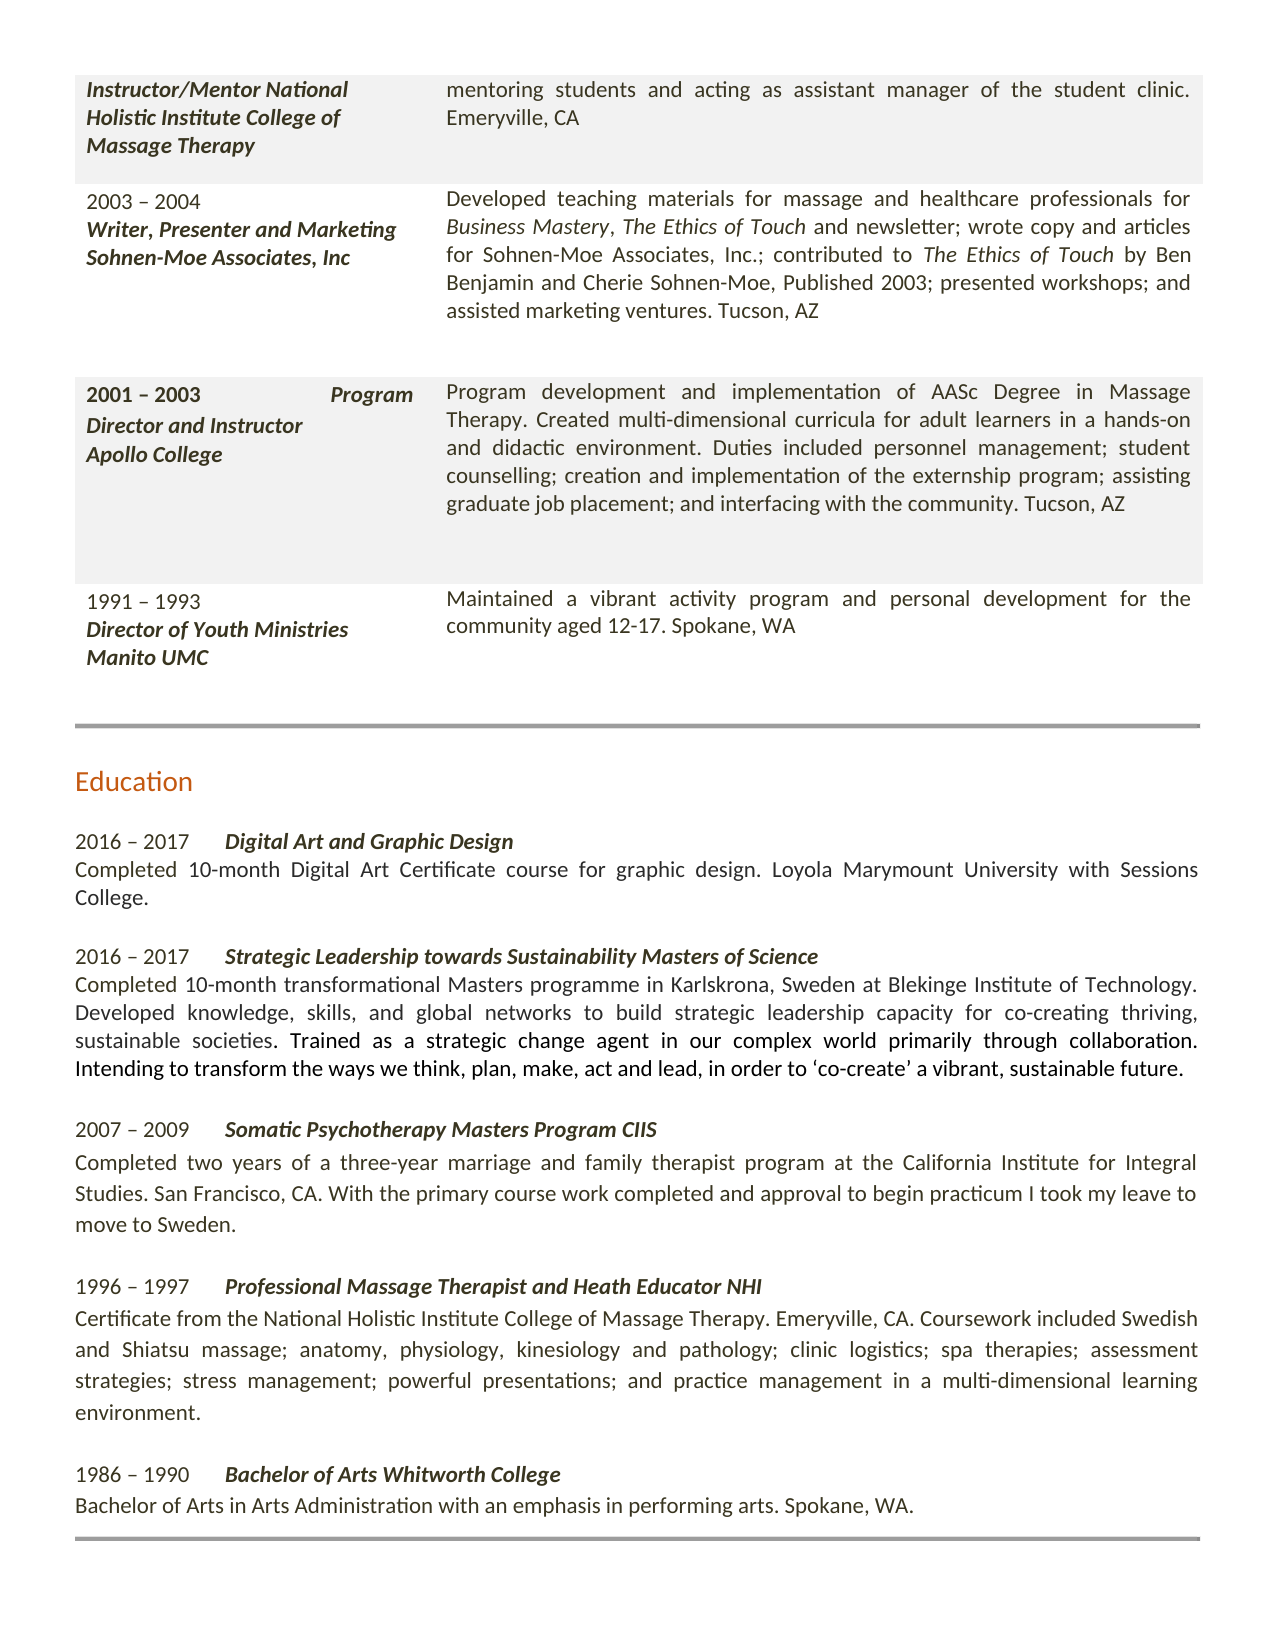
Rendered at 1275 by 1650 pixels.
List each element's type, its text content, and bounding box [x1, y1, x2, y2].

table_cell Program development and implementation of AASc Degree in Massage Therapy. Created multi-dimensional curricula for adult learners in a hands-on and didactic environment. Duties included personnel management; student counselling; creation and implementation of the externship program; assisting graduate job placement; and interfacing with the community. Tucson, AZ [435, 377, 1203, 584]
table_cell 2001 – 2003 Program Director and Instructor Apollo College [75, 377, 435, 584]
text Bachelor of Arts in Arts Administration with an emphasis in performing arts. Spokane, WA. [75, 1488, 1200, 1520]
text Completed 10-month Digital Art Certificate course for graphic design. Loyola Marymount University with Sessions College. [75, 855, 1200, 911]
table_cell Developed teaching materials for massage and healthcare professionals for Business Mastery, The Ethics of Touch and newsletter; wrote copy and articles for Sohnen-Moe Associates, Inc.; contributed to The Ethics of Touch by Ben Benjamin and Cherie Sohnen-Moe, Published 2003; presented workshops; and assisted marketing ventures. Tucson, AZ [435, 184, 1203, 377]
text 2016 – 2017 Strategic Leadership towards Sustainability Masters of Science [75, 939, 1200, 970]
text Completed 10-month transformational Masters programme in Karlskrona, Sweden at Blekinge Institute of Technology. Developed knowledge, skills, and global networks to build strategic leadership capacity for co-creating thriving, sustainable societies. Trained as a strategic change agent in our complex world primarily through collaboration. Intending to transform the ways we think, plan, make, act and lead, in order to ‘co-create’ a vibrant, sustainable future. [75, 970, 1200, 1082]
text Education [75, 753, 1200, 798]
table_cell 2003 – 2004 Writer, Presenter and Marketing Sohnen-Moe Associates, Inc [75, 184, 435, 377]
text 1996 – 1997 Professional Massage Therapist and Heath Educator NHI [75, 1270, 1200, 1301]
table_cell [75, 75, 435, 184]
table_cell 1991 – 1993 Director of Youth Ministries Manito UMC [75, 584, 435, 696]
table_cell Maintained a vibrant activity program and personal development for the community aged 12-17. Spokane, WA [435, 584, 1203, 696]
picture [75, 1536, 1201, 1541]
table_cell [435, 75, 1203, 184]
picture [75, 723, 1201, 729]
text 2007 – 2009 Somatic Psychotherapy Masters Program CIIS [75, 1113, 1200, 1145]
text Certificate from the National Holistic Institute College of Massage Therapy. Emeryville, CA. Coursework included Swedish and Shiatsu massage; anatomy, physiology, kinesiology and pathology; clinic logistics; spa therapies; assessment strategies; stress management; powerful presentations; and practice management in a multi-dimensional learning environment. [75, 1301, 1200, 1426]
text 1986 – 1990 Bachelor of Arts Whitworth College [75, 1457, 1200, 1488]
text 2016 – 2017 Digital Art and Graphic Design [75, 823, 1200, 855]
text Completed two years of a three-year marriage and family therapist program at the California Institute for Integral Studies. San Francisco, CA. With the primary course work completed and approval to begin practicum I took my leave to move to Sweden. [75, 1145, 1200, 1238]
